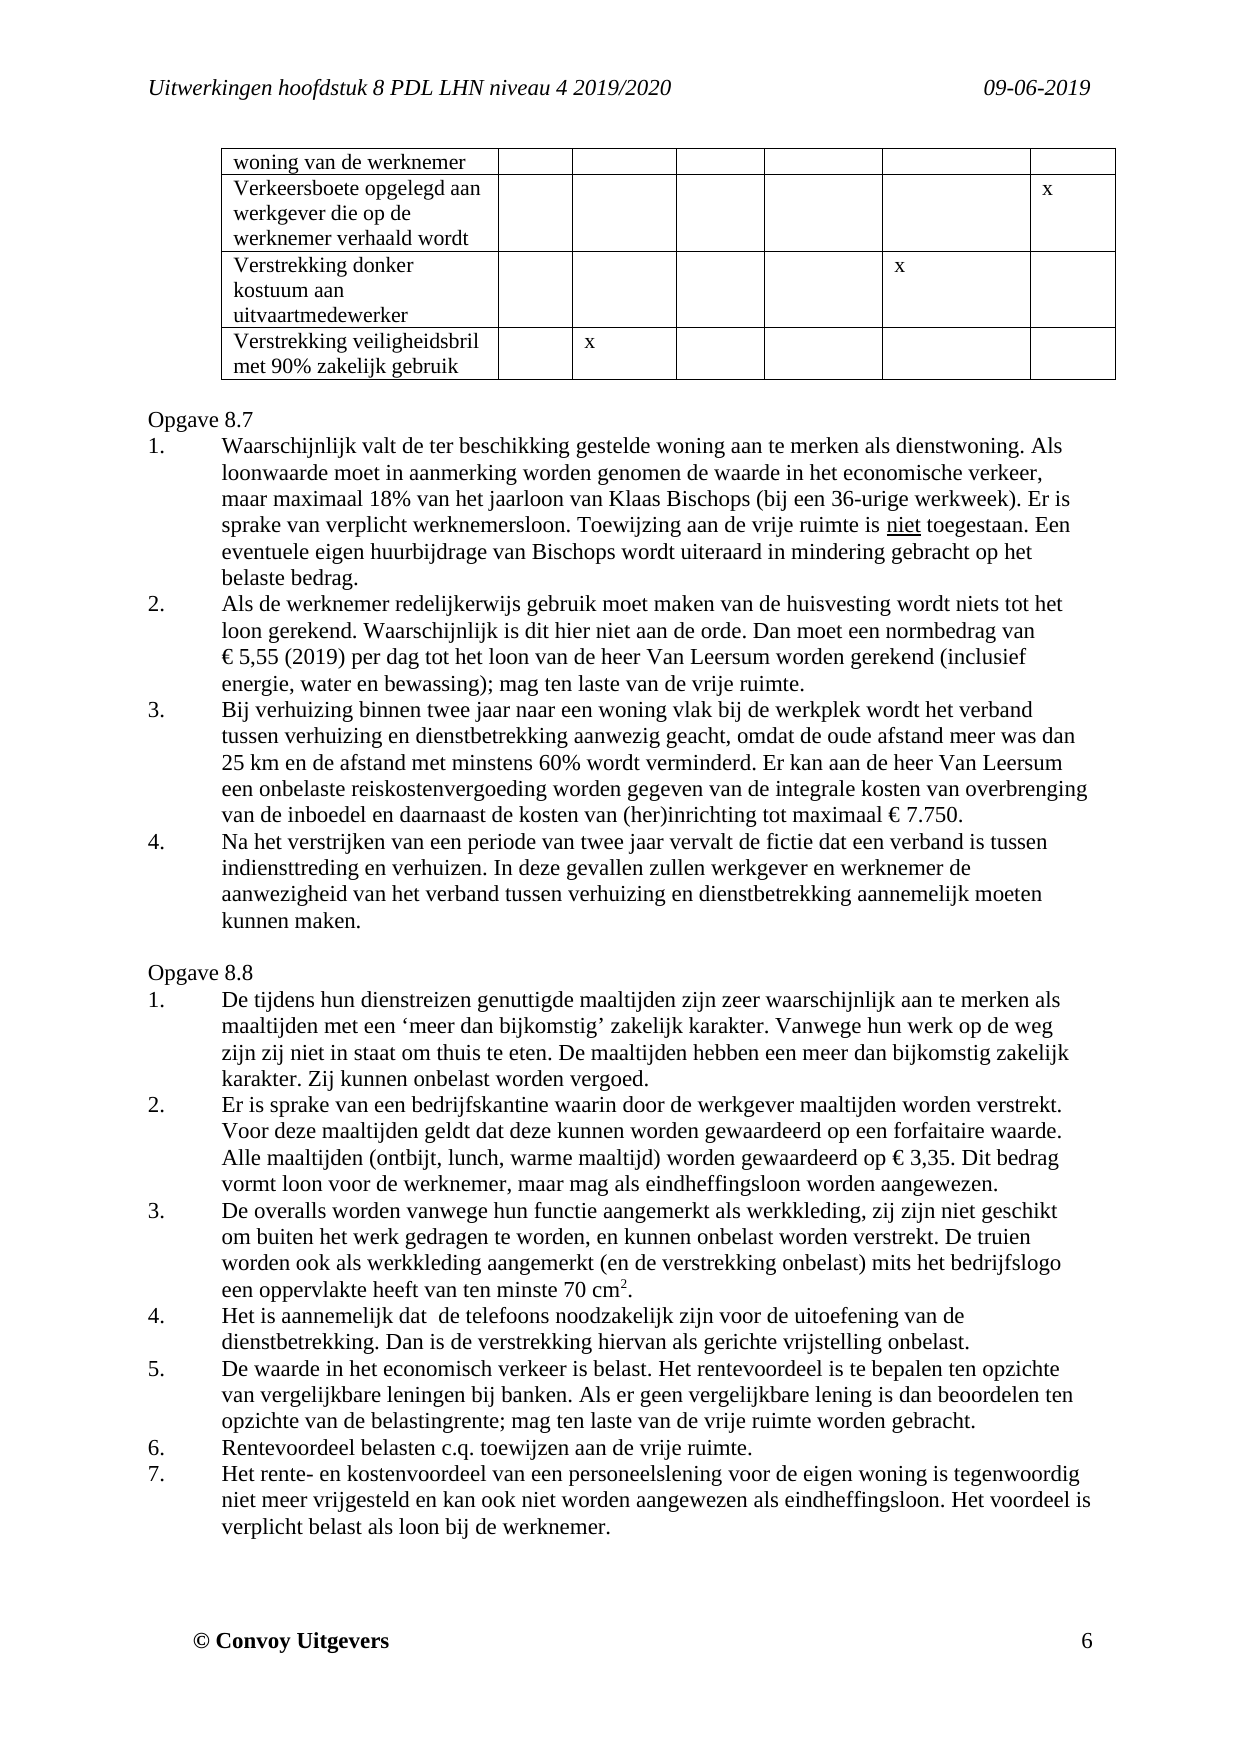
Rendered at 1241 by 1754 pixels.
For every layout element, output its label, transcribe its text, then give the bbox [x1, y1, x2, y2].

table_cell [883, 328, 1030, 379]
table_cell x [883, 149, 1030, 174]
table_cell [573, 149, 676, 174]
text 1. Waarschijnlijk valt de ter beschikking gestelde woning aan te merken als dienstwoning. Als loonwaarde moet in aanmerking worden genomen de waarde in het economische verkeer, maar maximaal 18% van het jaarloon van Klaas Bischops (bij een 36-urige werkweek). Er is sprake van verplicht werknemersloon. Toewijzing aan de vrije ruimte is niet toegestaan. Een eventuele eigen huurbijdrage van Bischops wordt uiteraard in mindering gebracht op het belaste bedrag. [148, 432, 1093, 591]
table_cell [499, 328, 572, 379]
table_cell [222, 149, 498, 174]
table_cell [573, 175, 676, 251]
table_cell [765, 175, 882, 251]
table_cell [677, 328, 764, 379]
table_cell x [1031, 175, 1115, 251]
table_cell [765, 252, 882, 327]
text 4. Het is aannemelijk dat de telefoons noodzakelijk zijn voor de uitoefening van de dienstbetrekking. Dan is de verstrekking hiervan als gerichte vrijstelling onbelast. [148, 1302, 1093, 1355]
table_cell [677, 149, 764, 174]
table_cell [765, 149, 882, 174]
table_cell [1031, 149, 1115, 174]
text Opgave 8.7 [148, 406, 1093, 432]
table_cell [1031, 252, 1115, 327]
text 5. De waarde in het economisch verkeer is belast. Het rentevoordeel is te bepalen ten opzichte van vergelijkbare leningen bij banken. Als er geen vergelijkbare lening is dan beoordelen ten opzichte van de belastingrente; mag ten laste van de vrije ruimte worden gebracht. [148, 1355, 1093, 1434]
table_cell [499, 149, 572, 174]
table_cell x [573, 328, 676, 379]
table_cell [677, 175, 764, 251]
text 2. Er is sprake van een bedrijfskantine waarin door de werkgever maaltijden worden verstrekt. Voor deze maaltijden geldt dat deze kunnen worden gewaardeerd op een forfaitaire waarde. Alle maaltijden (ontbijt, lunch, warme maaltijd) worden gewaardeerd op € 3,35. Dit bedrag vormt loon voor de werknemer, maar mag als eindheffingsloon worden aangewezen. [148, 1091, 1093, 1197]
table_cell [883, 175, 1030, 251]
text 7. Het rente- en kostenvoordeel van een personeelslening voor de eigen woning is tegenwoordig niet meer vrijgesteld en kan ook niet worden aangewezen als eindheffingsloon. Het voordeel is verplicht belast als loon bij de werknemer. [148, 1460, 1093, 1539]
table_cell [573, 252, 676, 327]
text Opgave 8.8 [148, 959, 1093, 986]
table_cell [499, 252, 572, 327]
table_cell Verkeersboete opgelegd aan werkgever die op de werknemer verhaald wordt [222, 175, 498, 251]
table_cell [1031, 328, 1115, 379]
text 3. De overalls worden vanwege hun functie aangemerkt als werkkleding, zij zijn niet geschikt om buiten het werk gedragen te worden, en kunnen onbelast worden verstrekt. De truien worden ook als werkkleding aangemerkt (en de verstrekking onbelast) mits het bedrijfslogo een oppervlakte heeft van ten minste 70 cm2. [148, 1197, 1093, 1302]
text 1. De tijdens hun dienstreizen genuttigde maaltijden zijn zeer waarschijnlijk aan te merken als maaltijden met een ‘meer dan bijkomstig’ zakelijk karakter. Vanwege hun werk op de weg zijn zij niet in staat om thuis te eten. De maaltijden hebben een meer dan bijkomstig zakelijk karakter. Zij kunnen onbelast worden vergoed. [148, 986, 1093, 1091]
table_cell Verstrekking donker kostuum aan uitvaartmedewerker [222, 252, 498, 327]
table_cell [765, 328, 882, 379]
table_cell Verstrekking veiligheidsbril met 90% zakelijk gebruik [222, 328, 498, 379]
text 3. Bij verhuizing binnen twee jaar naar een woning vlak bij de werkplek wordt het verband tussen verhuizing en dienstbetrekking aanwezig geacht, omdat de oude afstand meer was dan 25 km en de afstand met minstens 60% wordt verminderd. Er kan aan de heer Van Leersum een onbelaste reiskostenvergoeding worden gegeven van de integrale kosten van overbrenging van de inboedel en daarnaast de kosten van (her)inrichting tot maximaal € 7.750. [148, 696, 1093, 828]
table_cell [677, 252, 764, 327]
text 4. Na het verstrijken van een periode van twee jaar vervalt de fictie dat een verband is tussen indiensttreding en verhuizen. In deze gevallen zullen werkgever en werknemer de aanwezigheid van het verband tussen verhuizing en dienstbetrekking aannemelijk moeten kunnen maken. [148, 828, 1093, 933]
table_cell [499, 175, 572, 251]
table_cell x [883, 252, 1030, 327]
text 2. Als de werknemer redelijkerwijs gebruik moet maken van de huisvesting wordt niets tot het loon gerekend. Waarschijnlijk is dit hier niet aan de orde. Dan moet een normbedrag van € 5,55 (2019) per dag tot het loon van de heer Van Leersum worden gerekend (inclusief energie, water en bewassing); mag ten laste van de vrije ruimte. [148, 591, 1093, 696]
text 6. Rentevoordeel belasten c.q. toewijzen aan de vrije ruimte. [148, 1434, 1093, 1460]
